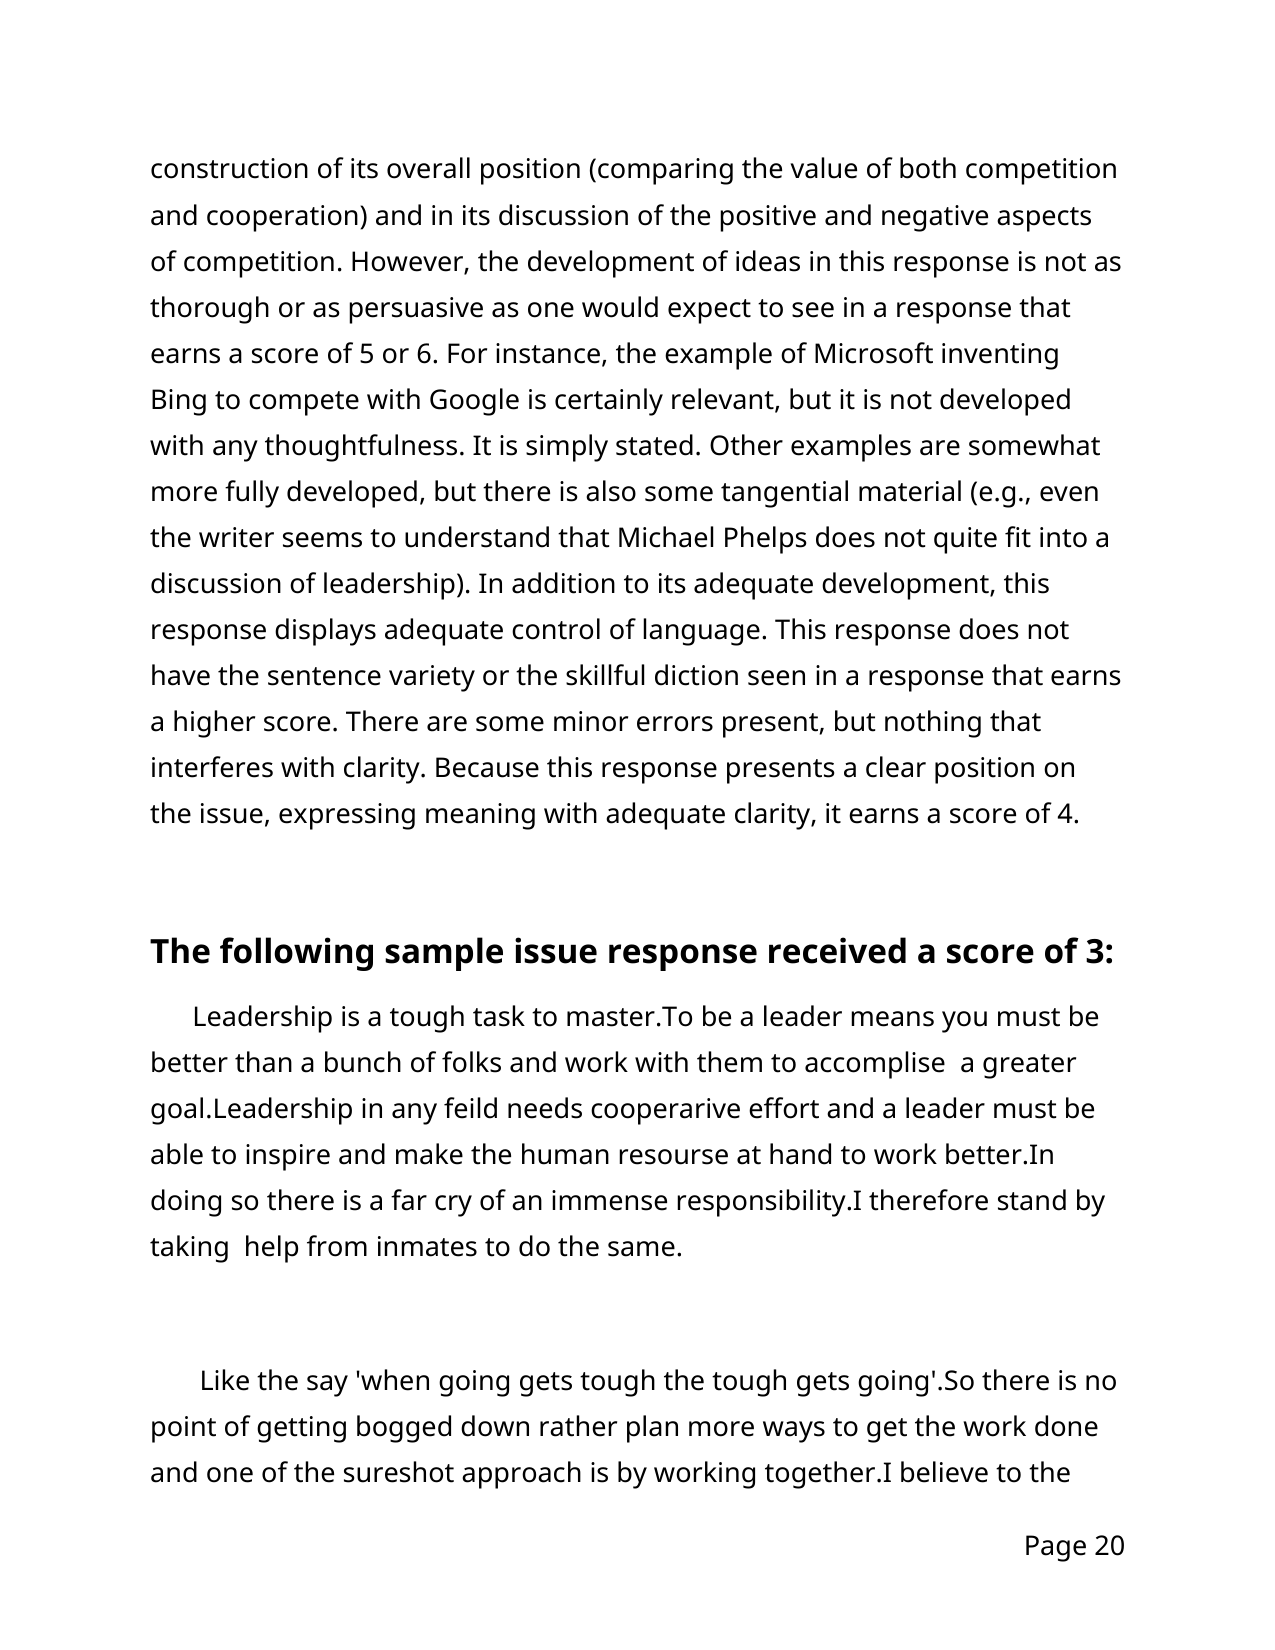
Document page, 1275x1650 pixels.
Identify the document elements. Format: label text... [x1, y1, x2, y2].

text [150, 1362, 1125, 1491]
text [150, 150, 1125, 831]
subtitle The following sample issue response received a score of 3: [150, 928, 1125, 974]
text Leadership is a tough task to master.To be a leader means you must be better than a bunch of folks and work with them to accomplise a greater goal.Leadership in any feild needs cooperarive effort and a leader must be able to inspire and make the human resourse at hand to work better.In doing so there is a far cry of an immense responsibility.I therefore stand by taking help from inmates to do the same. [150, 998, 1125, 1265]
